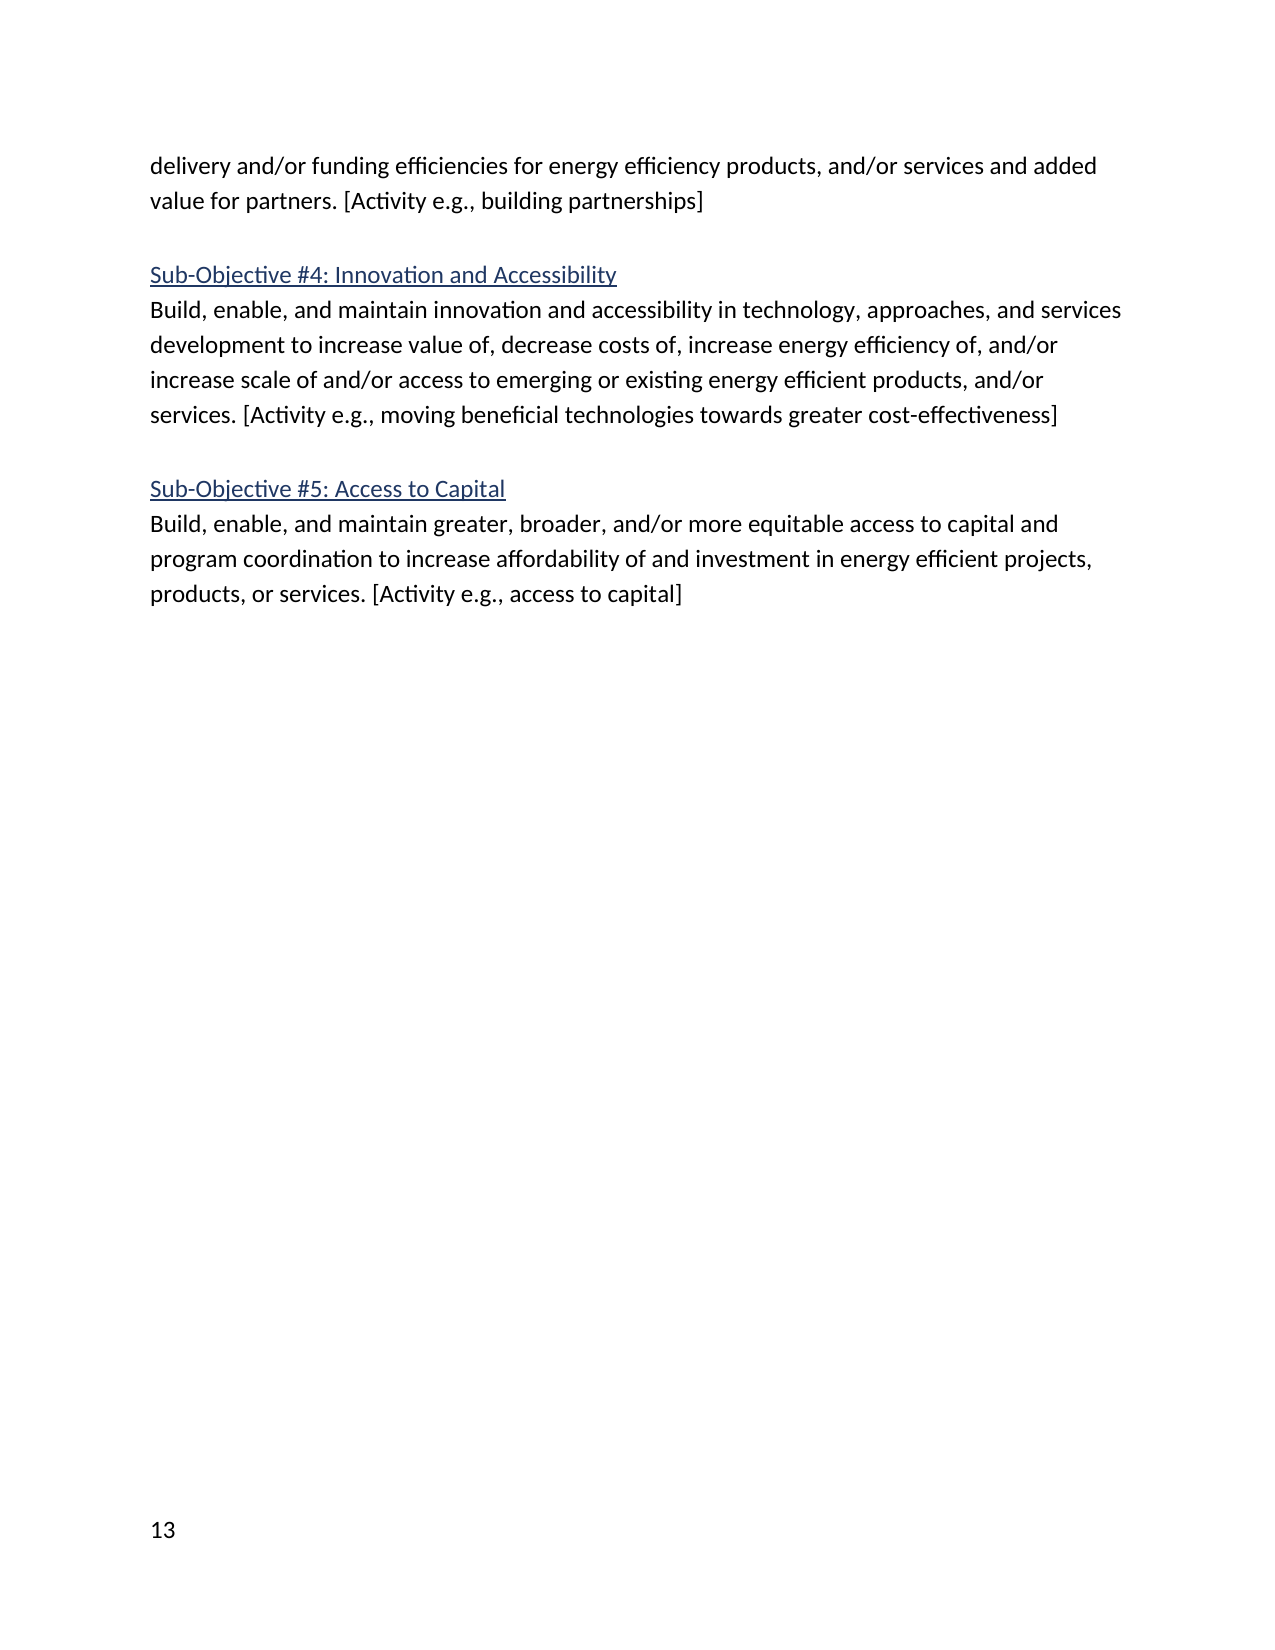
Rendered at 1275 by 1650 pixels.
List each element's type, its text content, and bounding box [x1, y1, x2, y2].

subtitle Sub-Objective #4: Innovation and Accessibility [150, 259, 1125, 290]
text Build, enable, and maintain innovation and accessibility in technology, approaches, and services development to increase value of, decrease costs of, increase energy efficiency of, and/or increase scale of and/or access to emerging or existing energy efficient products, and/or services. [Activity e.g., moving beneficial technologies towards greater cost-effectiveness] [150, 294, 1125, 430]
text Build, enable, and maintain greater, broader, and/or more equitable access to capital and program coordination to increase affordability of and investment in energy efficient projects, products, or services. [Activity e.g., access to capital] [150, 508, 1125, 609]
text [150, 150, 1125, 216]
subtitle Sub-Objective #5: Access to Capital [150, 473, 1125, 504]
